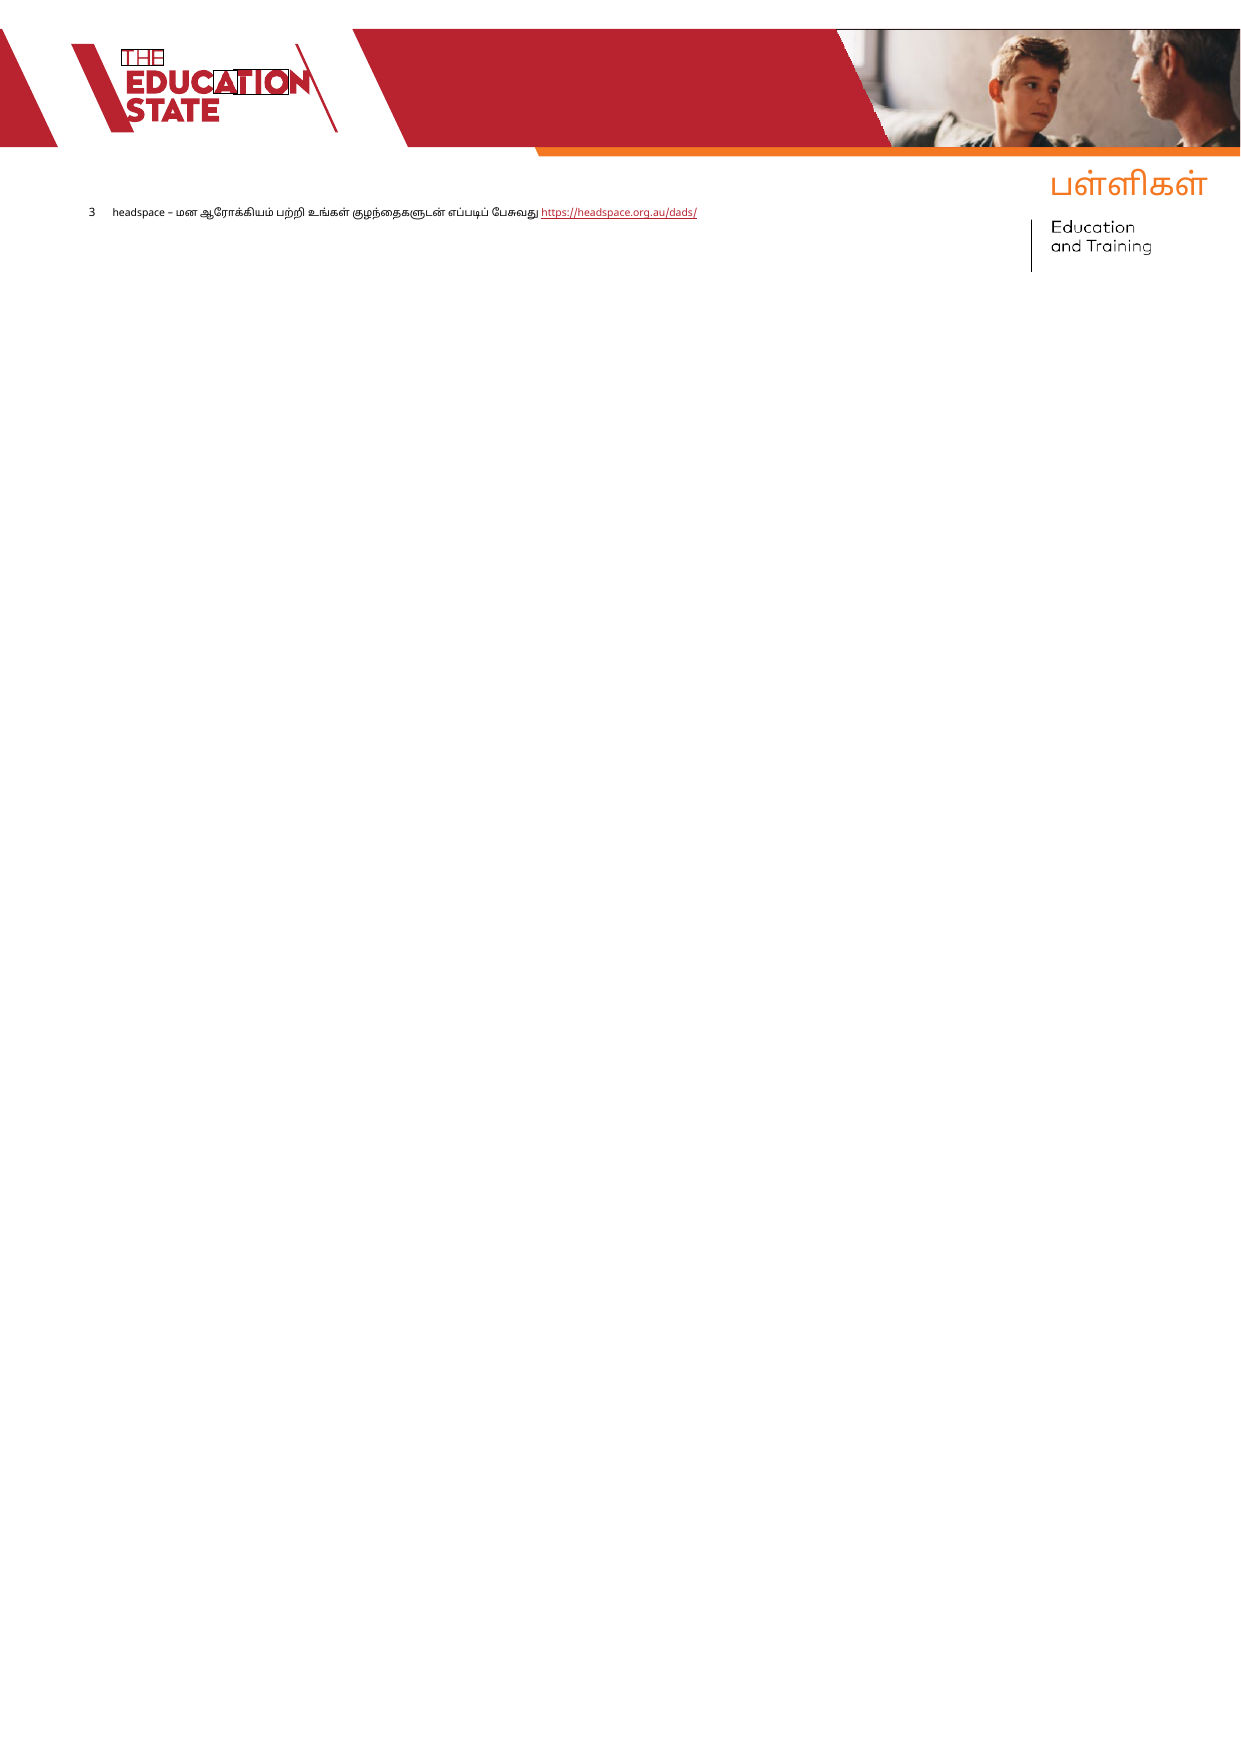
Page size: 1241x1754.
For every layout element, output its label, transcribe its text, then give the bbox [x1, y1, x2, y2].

picture [834, 28, 1241, 147]
picture [238, 70, 288, 94]
list headspace – மன ஆரோக்கியம் பற்றி உங்கள் குழந்தைகளுடன் எப்படிப் பேசுவது https://headspace.org.au/dads/ [88, 204, 1217, 220]
picture [1051, 220, 1151, 255]
picture [122, 50, 163, 65]
picture [214, 71, 237, 93]
